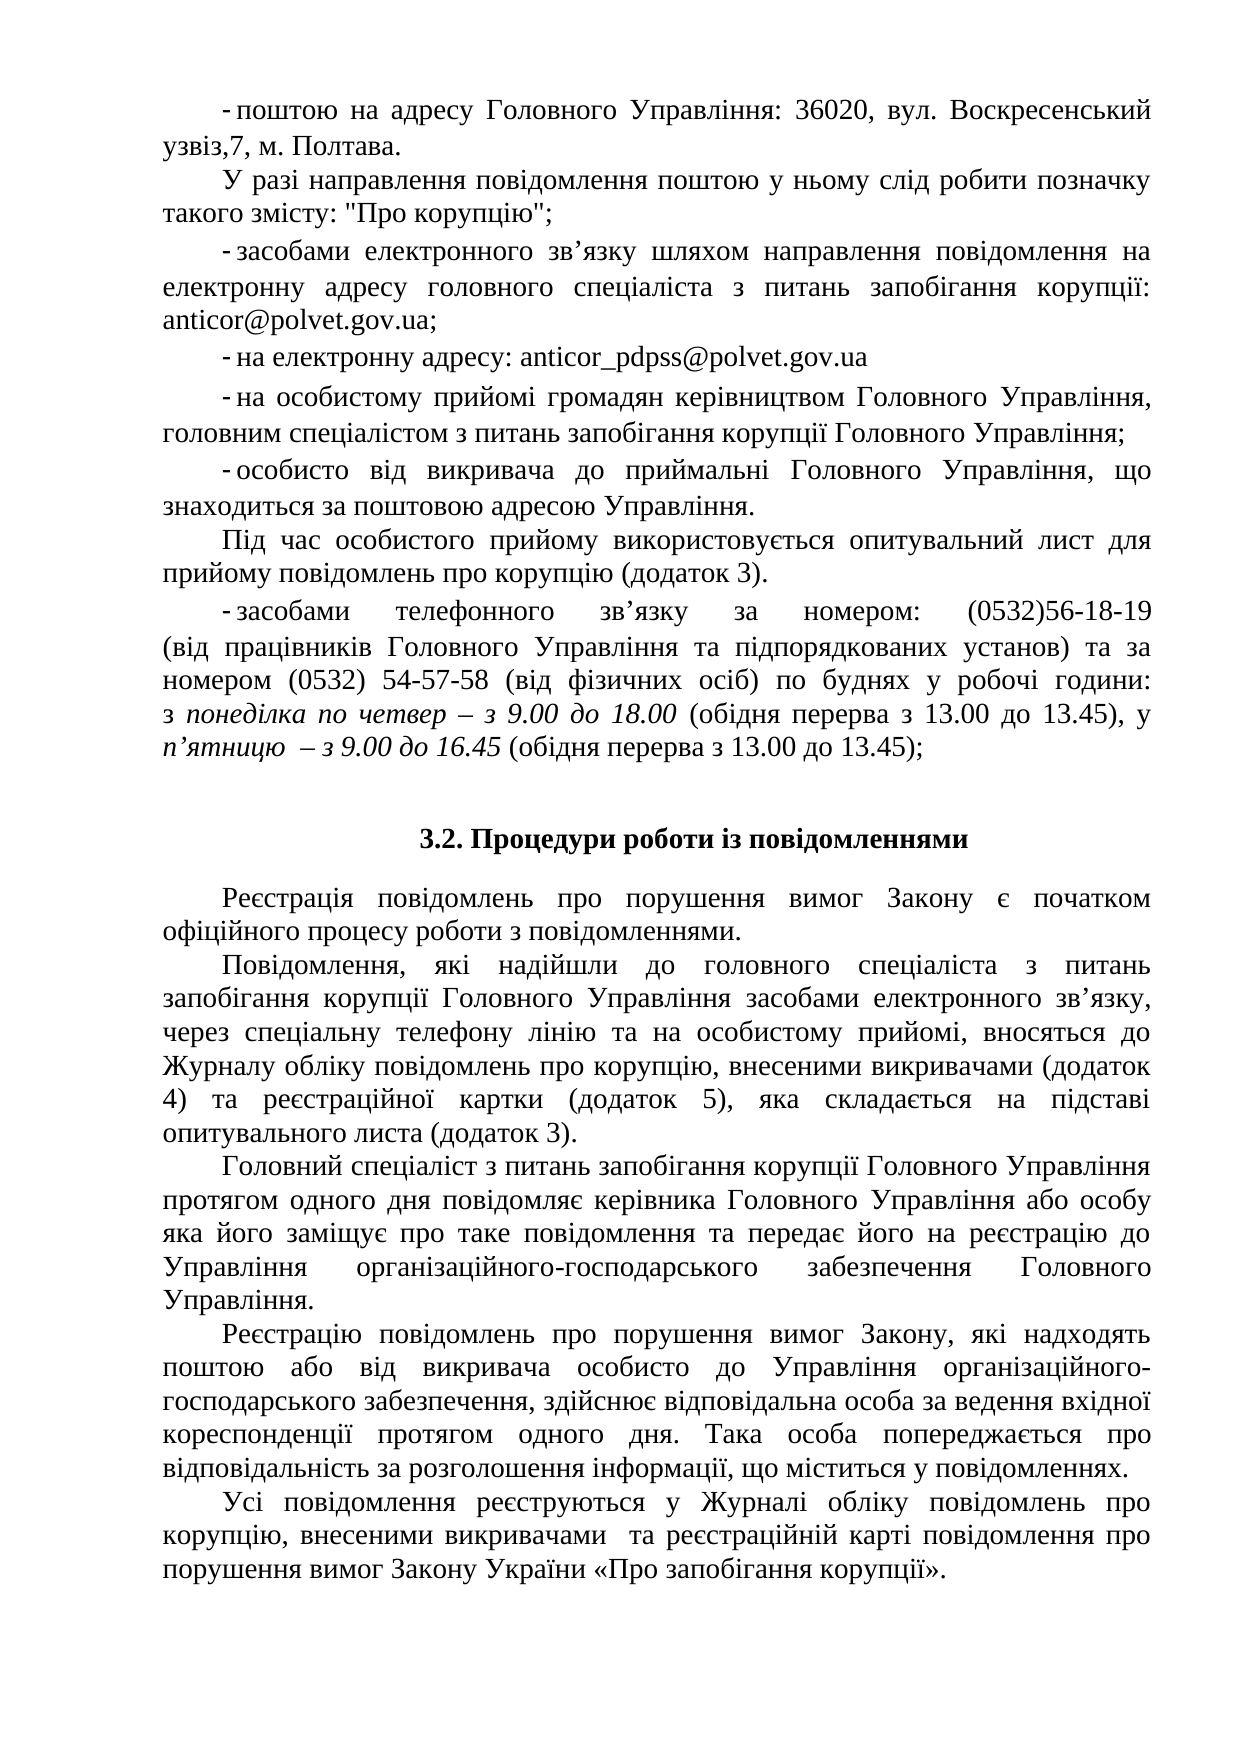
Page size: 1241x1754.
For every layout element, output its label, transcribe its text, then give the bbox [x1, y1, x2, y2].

list поштою на адресу Головного Управління: 36020, вул. Воскресенський узвіз,7, м. Полтава. [162, 89, 1152, 162]
text 3.2. Процедури роботи із повідомленнями [162, 821, 1152, 855]
list засобами телефонного зв’язку за номером: (0532)56-18-19 (від працівників Головного Управління та підпорядкованих установ) та за номером (0532) 54-57-58 (від фізичних осіб) по буднях у робочі години: з понеділка по четвер – з 9.00 до 18.00 (обідня перерва з 13.00 до 13.45), у п’ятницю – з 9.00 до 16.45 (обідня перерва з 13.00 до 13.45); [162, 589, 1152, 763]
text Реєстрацію повідомлень про порушення вимог Закону, які надходять поштою або від викривача особисто до Управління організаційного-господарського забезпечення, здійснює відповідальна особа за ведення вхідної кореспонденції протягом одного дня. Така особа попереджається про відповідальність за розголошення інформації, що міститься у повідомленнях. [162, 1316, 1152, 1484]
text У разі направлення повідомлення поштою у ньому слід робити позначку такого змісту: "Про корупцію"; [162, 162, 1152, 229]
text Головний спеціаліст з питань запобігання корупції Головного Управління протягом одного дня повідомляє керівника Головного Управління або особу яка його заміщує про таке повідомлення та передає його на реєстрацію до Управління організаційного-господарського забезпечення Головного Управління. [162, 1148, 1152, 1316]
text Усі повідомлення реєструються у Журналі обліку повідомлень про корупцію, внесеними викривачами та реєстраційній карті повідомлення про порушення вимог Закону України «Про запобігання корупції». [162, 1484, 1152, 1584]
list засобами електронного зв’язку шляхом направлення повідомлення на електронну адресу головного спеціаліста з питань запобігання корупції: anticor@polvet.gov.ua; [162, 229, 1152, 336]
list особисто від викривача до приймальні Головного Управління, що знаходиться за поштовою адресою Управління. [162, 449, 1152, 522]
text Реєстрація повідомлень про порушення вимог Закону є початком офіційного процесу роботи з повідомленнями. [162, 880, 1152, 947]
list на особистому прийомі громадян керівництвом Головного Управління, головним спеціалістом з питань запобігання корупції Головного Управління; [162, 375, 1152, 449]
text Під час особистого прийому використовується опитувальний лист для прийому повідомлень про корупцію (додаток 3). [162, 522, 1152, 589]
list на електронну адресу: anticor_pdpss@polvet.gov.ua [162, 336, 1152, 375]
text Повідомлення, які надійшли до головного спеціаліста з питань запобігання корупції Головного Управління засобами електронного зв’язку, через спеціальну телефону лінію та на особистому прийомі, вносяться до Журналу обліку повідомлень про корупцію, внесеними викривачами (додаток 4) та реєстраційної картки (додаток 5), яка складається на підставі опитувального листа (додаток 3). [162, 947, 1152, 1148]
